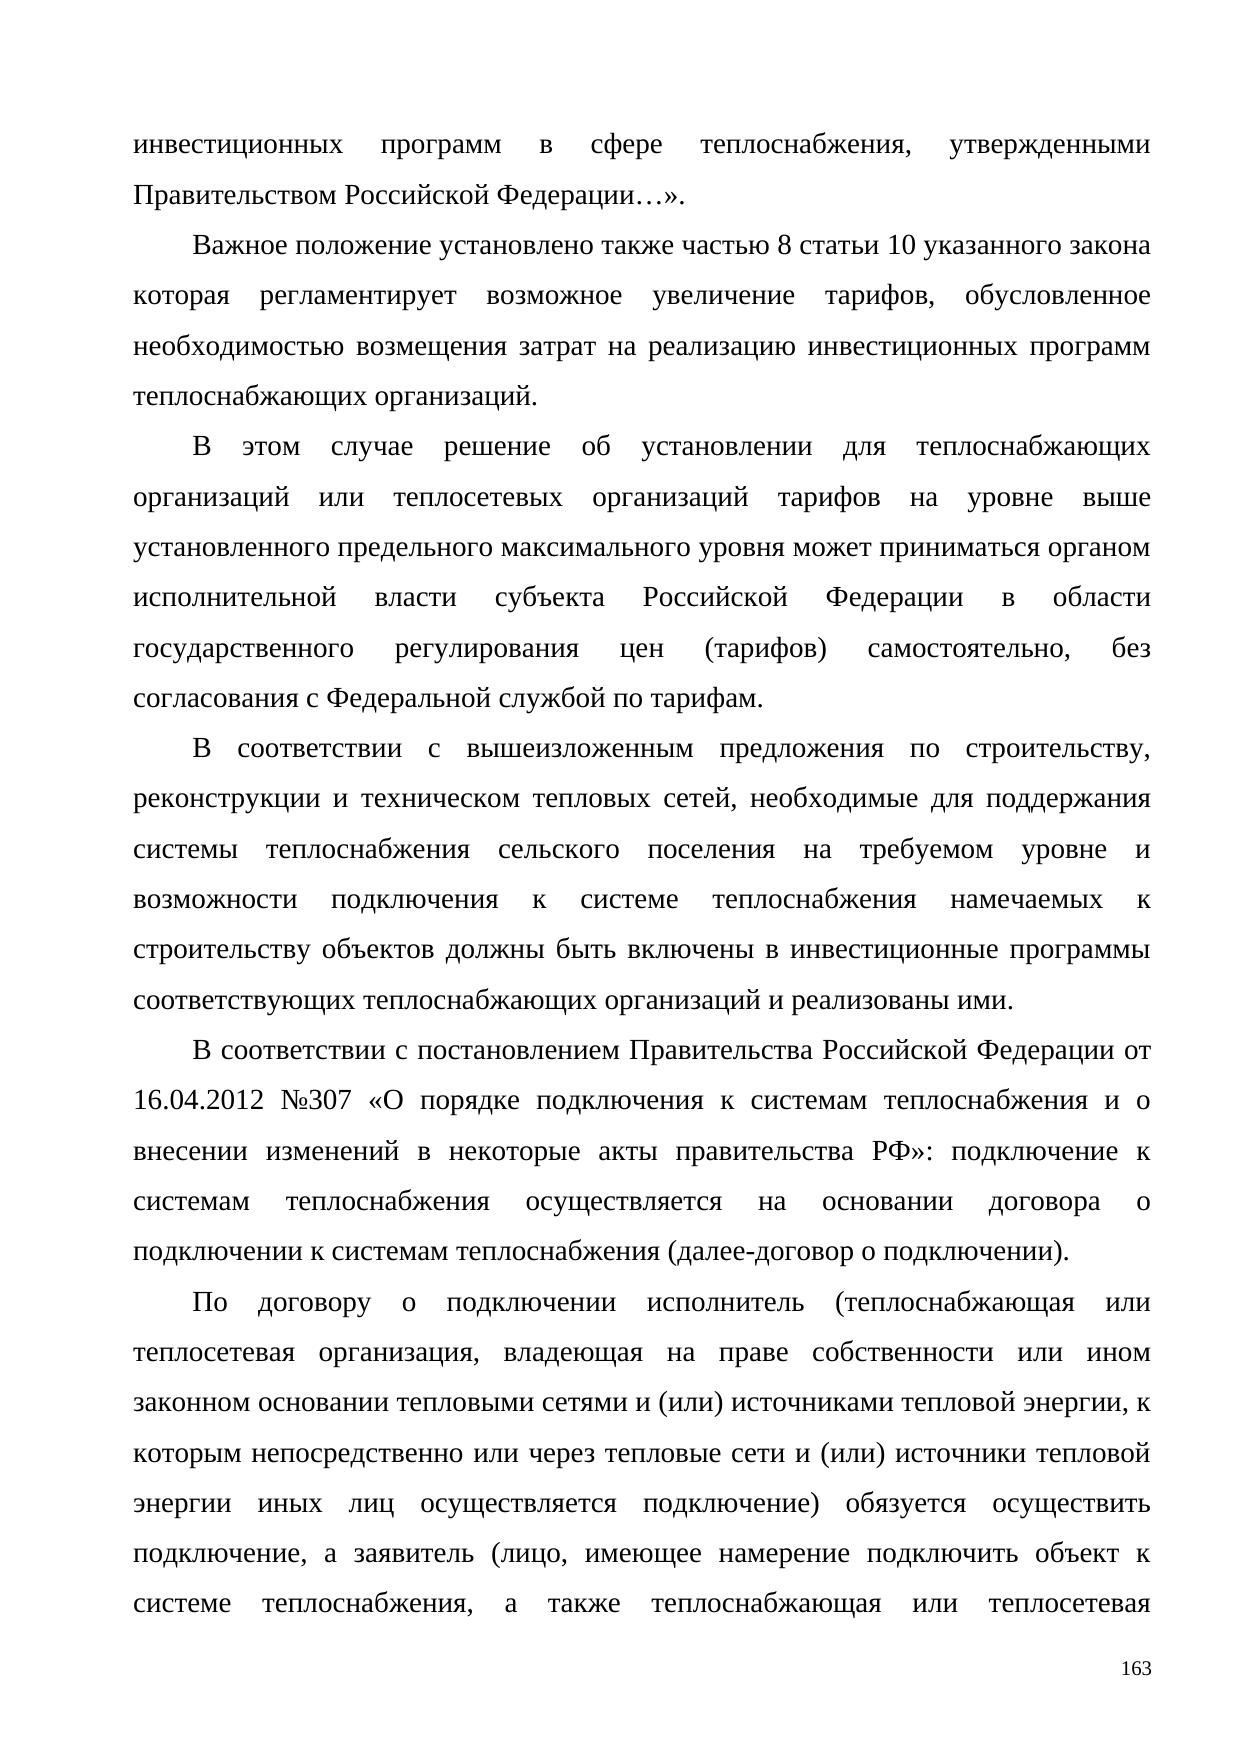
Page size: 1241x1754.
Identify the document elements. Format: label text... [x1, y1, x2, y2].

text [133, 1284, 1152, 1619]
text В этом случае решение об установлении для теплоснабжающих организаций или теплосетевых организаций тарифов на уровне выше установленного предельного максимального уровня может приниматься органом исполнительной власти субъекта Российской Федерации в области государственного регулирования цен (тарифов) самостоятельно, без согласования с Федеральной службой по тарифам. [133, 428, 1152, 713]
text В соответствии с вышеизложенным предложения по строительству, реконструкции и техническом тепловых сетей, необходимые для поддержания системы теплоснабжения сельского поселения на требуемом уровне и возможности подключения к системе теплоснабжения намечаемых к строительству объектов должны быть включены в инвестиционные программы соответствующих теплоснабжающих организаций и реализованы ими. [133, 730, 1152, 1015]
text Важное положение установлено также частью 8 статьи 10 указанного закона которая регламентирует возможное увеличение тарифов, обусловленное необходимостью возмещения затрат на реализацию инвестиционных программ теплоснабжающих организаций. [133, 227, 1152, 412]
text В соответствии с постановлением Правительства Российской Федерации от 16.04.2012 №307 «О порядке подключения к системам теплоснабжения и о внесении изменений в некоторые акты правительства РФ»: подключение к системам теплоснабжения осуществляется на основании договора о подключении к системам теплоснабжения (далее-договор о подключении). [133, 1032, 1152, 1267]
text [133, 127, 1152, 210]
